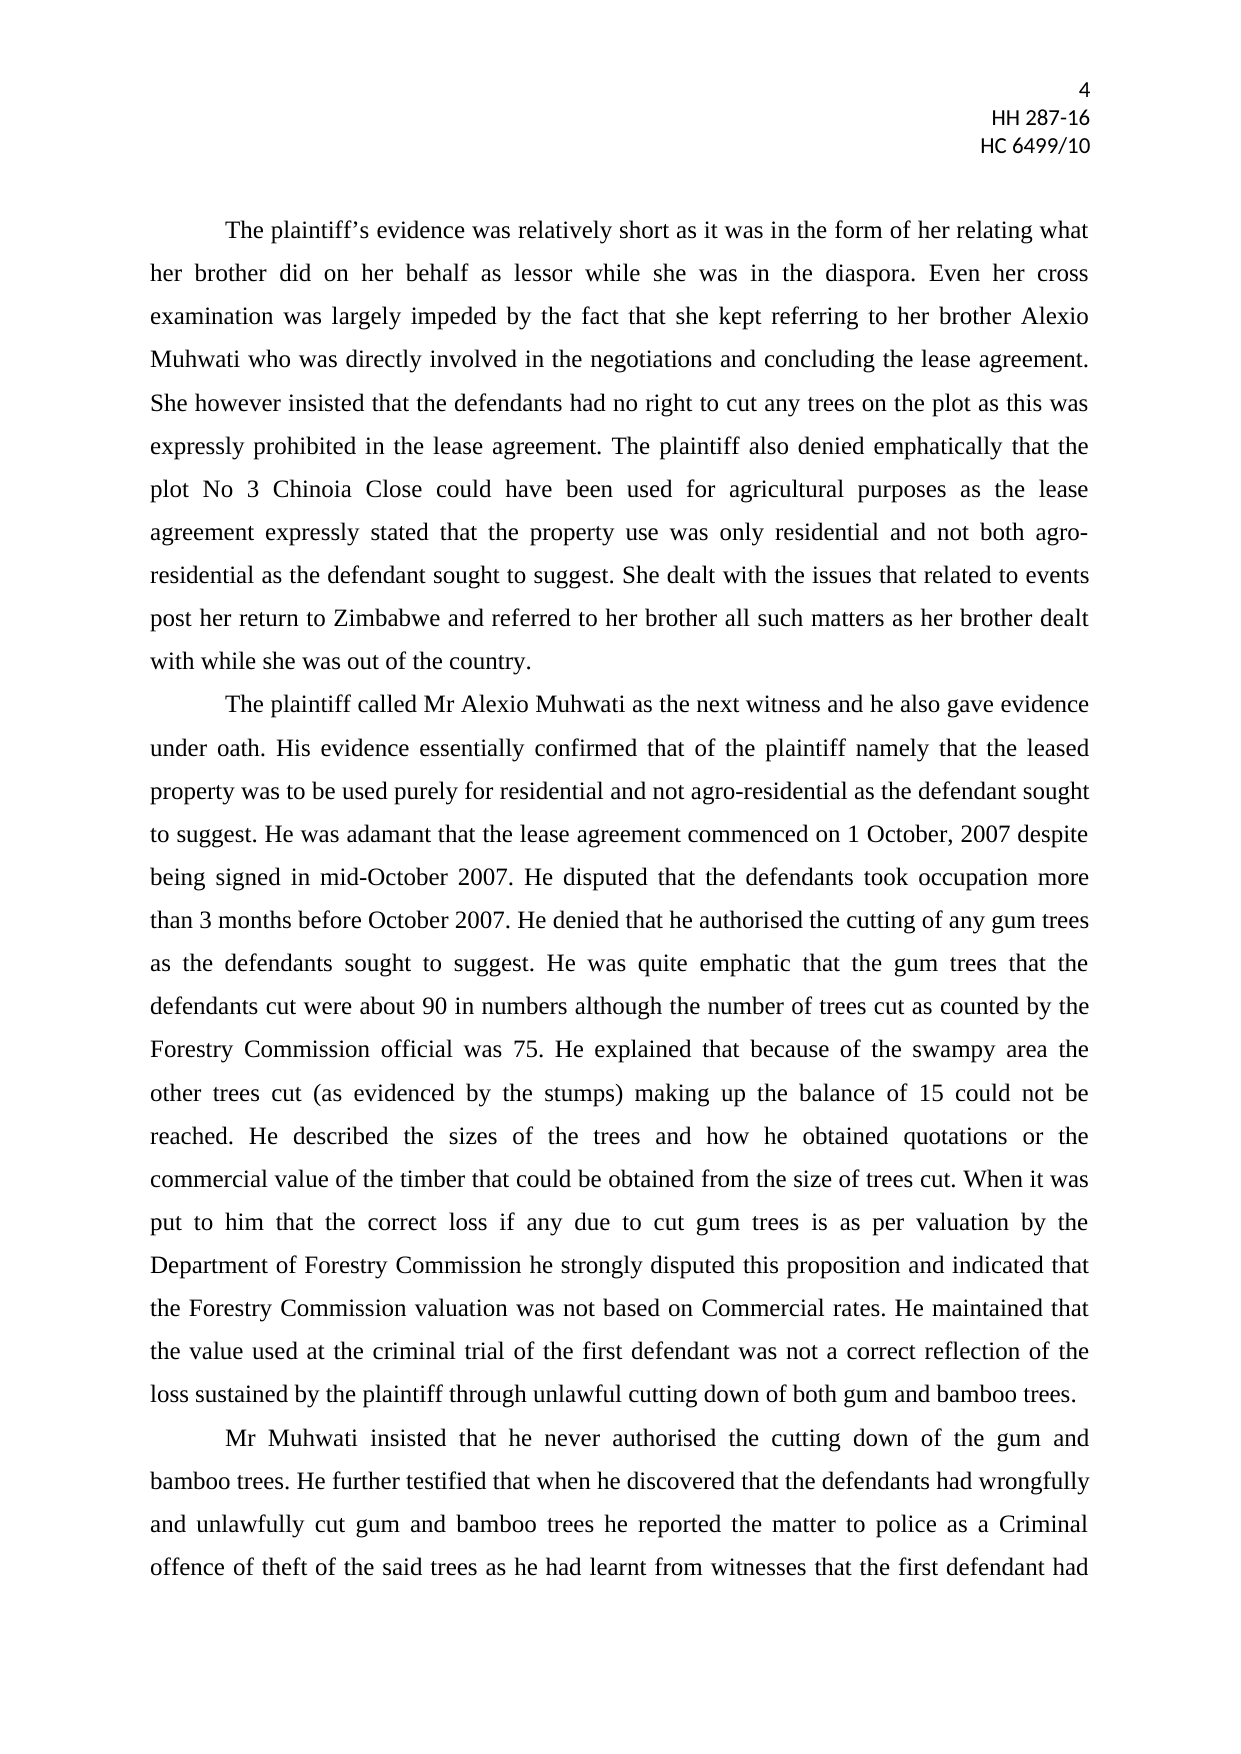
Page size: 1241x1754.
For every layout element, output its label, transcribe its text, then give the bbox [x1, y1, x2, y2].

text The plaintiff’s evidence was relatively short as it was in the form of her relating what her brother did on her behalf as lessor while she was in the diaspora. Even her cross examination was largely impeded by the fact that she kept referring to her brother Alexio Muhwati who was directly involved in the negotiations and concluding the lease agreement. She however insisted that the defendants had no right to cut any trees on the plot as this was expressly prohibited in the lease agreement. The plaintiff also denied emphatically that the plot No 3 Chinoia Close could have been used for agricultural purposes as the lease agreement expressly stated that the property use was only residential and not both agro-residential as the defendant sought to suggest. She dealt with the issues that related to events post her return to Zimbabwe and referred to her brother all such matters as her brother dealt with while she was out of the country. [150, 215, 1090, 675]
text The plaintiff called Mr Alexio Muhwati as the next witness and he also gave evidence under oath. His evidence essentially confirmed that of the plaintiff namely that the leased property was to be used purely for residential and not agro-residential as the defendant sought to suggest. He was adamant that the lease agreement commenced on 1 October, 2007 despite being signed in mid-October 2007. He disputed that the defendants took occupation more than 3 months before October 2007. He denied that he authorised the cutting of any gum trees as the defendants sought to suggest. He was quite emphatic that the gum trees that the defendants cut were about 90 in numbers although the number of trees cut as counted by the Forestry Commission official was 75. He explained that because of the swampy area the other trees cut (as evidenced by the stumps) making up the balance of 15 could not be reached. He described the sizes of the trees and how he obtained quotations or the commercial value of the timber that could be obtained from the size of trees cut. When it was put to him that the correct loss if any due to cut gum trees is as per valuation by the Department of Forestry Commission he strongly disputed this proposition and indicated that the Forestry Commission valuation was not based on Commercial rates. He maintained that the value used at the criminal trial of the first defendant was not a correct reflection of the loss sustained by the plaintiff through unlawful cutting down of both gum and bamboo trees. [150, 689, 1090, 1408]
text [150, 1423, 1090, 1581]
